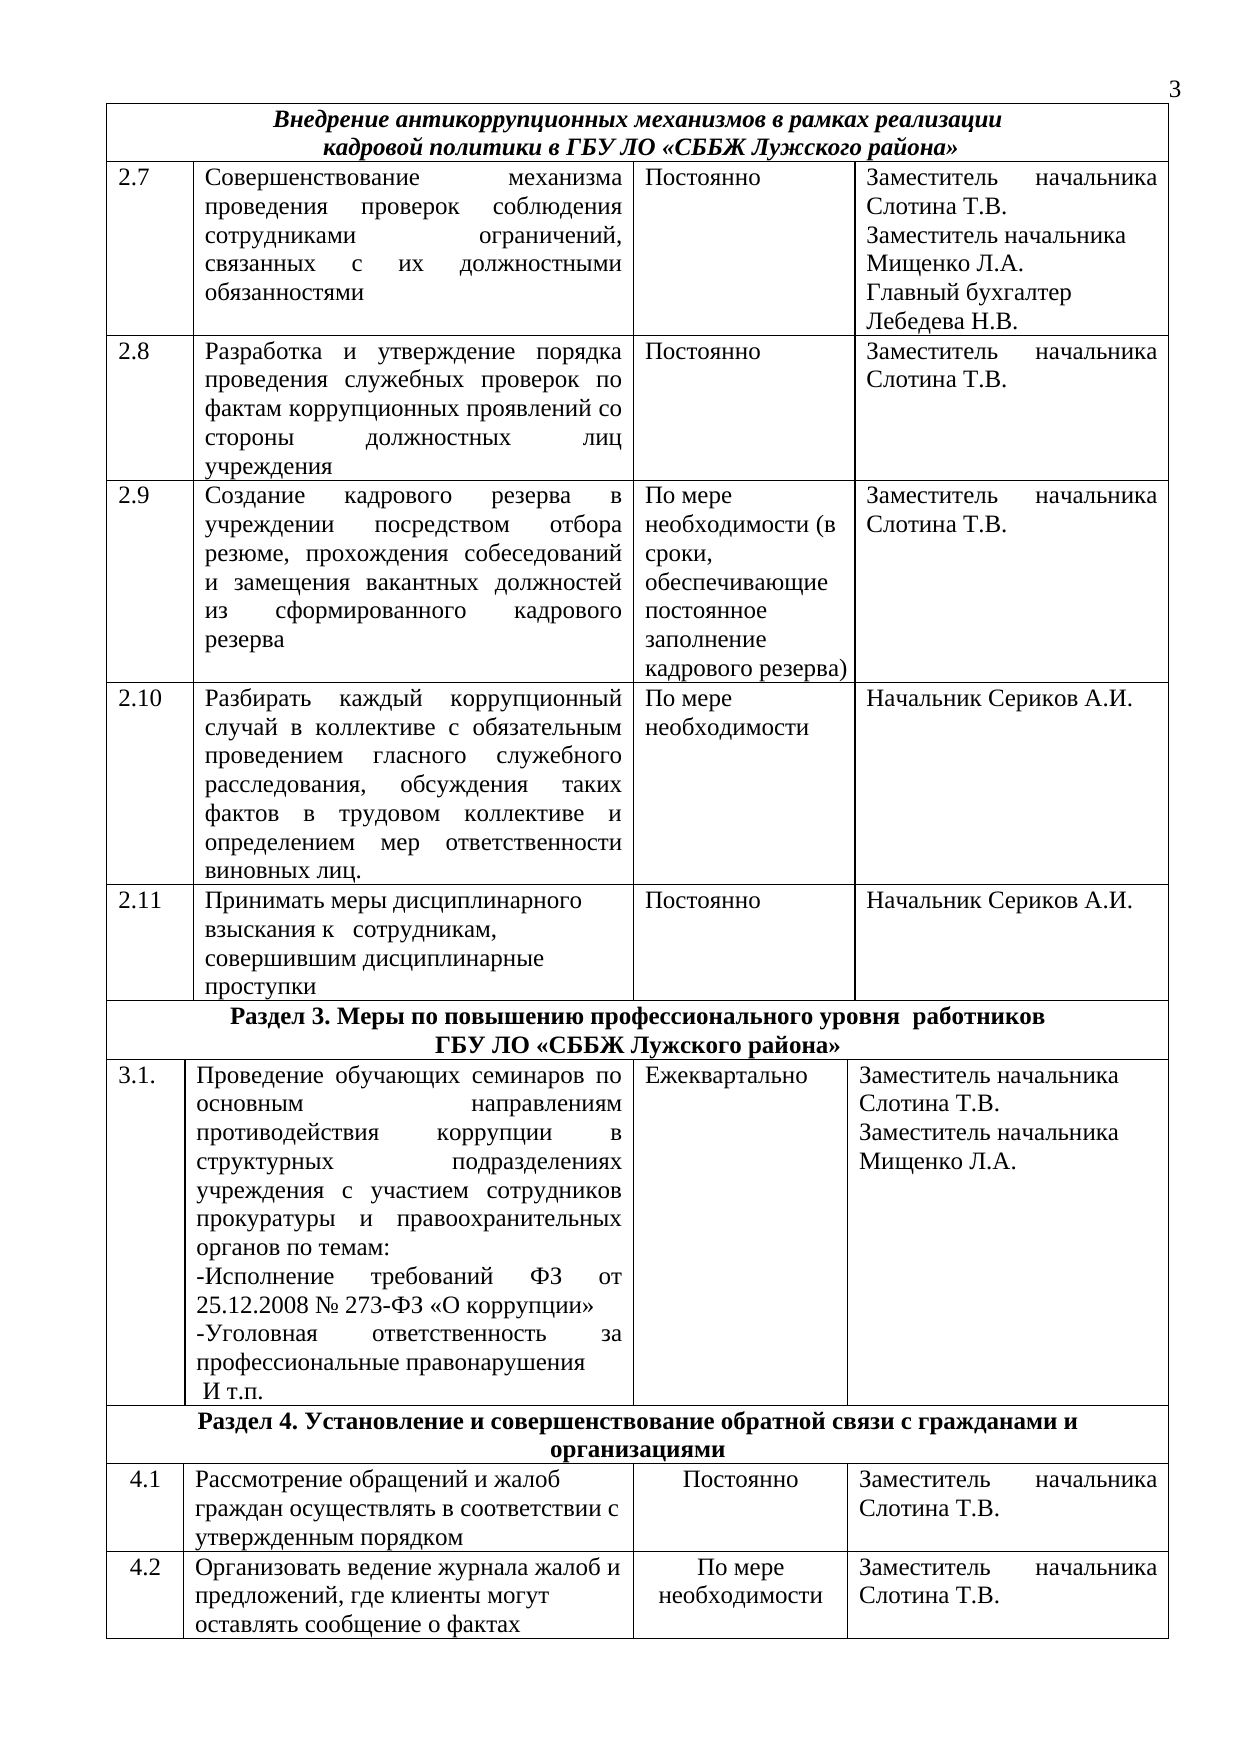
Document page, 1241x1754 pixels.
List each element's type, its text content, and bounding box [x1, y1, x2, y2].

table_cell Заместитель начальника Слотина Т.В. [856, 481, 1168, 682]
table_cell Заместитель начальника Слотина Т.В. [856, 336, 1168, 479]
table_cell Внедрение антикоррупционных механизмов в рамках реализации кадровой политики в ГБУ ЛО «СББЖ Лужского района» [107, 104, 1168, 161]
table_cell Начальник Сериков А.И. [856, 885, 1168, 1000]
table_cell Совершенствование механизма проведения проверок соблюдения сотрудниками ограничений, связанных с их должностными обязанностями [194, 162, 633, 335]
table_cell Разработка и утверждение порядка проведения служебных проверок по фактам коррупционных проявлений со стороны должностных лиц учреждения [194, 336, 633, 479]
table_cell 2.11 [107, 885, 193, 1000]
table_cell Разбирать каждый коррупционный случай в коллективе с обязательным проведением гласного служебного расследования, обсуждения таких фактов в трудовом коллективе и определением мер ответственности виновных лиц. [194, 683, 633, 884]
table_cell 2.10 [107, 683, 193, 884]
table_cell Принимать меры дисциплинарного взыскания к сотрудникам, совершившим дисциплинарные проступки [194, 885, 633, 1000]
table_cell 2.9 [107, 481, 193, 682]
table_cell Ежеквартально [634, 1060, 847, 1405]
table_cell 2.7 [107, 162, 193, 335]
table_cell Постоянно [634, 885, 854, 1000]
table_cell Создание кадрового резерва в учреждении посредством отбора резюме, прохождения собеседований и замещения вакантных должностей из сформированного кадрового резерва [194, 481, 633, 682]
table_cell Постоянно [634, 1464, 847, 1551]
table_cell Раздел 3. Меры по повышению профессионального уровня работников ГБУ ЛО «СББЖ Лужского района» [107, 1001, 1168, 1059]
table_cell Постоянно [634, 162, 854, 335]
table_cell Рассмотрение обращений и жалоб граждан осуществлять в соответствии с утвержденным порядком [184, 1464, 633, 1551]
table_cell Заместитель начальника Слотина Т.В. Заместитель начальника Мищенко Л.А. Главный бухгалтер Лебедева Н.В. [856, 162, 1168, 335]
table_cell 4.2 [107, 1552, 183, 1638]
table_cell 2.8 [107, 336, 193, 479]
table_cell Постоянно [634, 336, 854, 479]
table_cell Заместитель начальника Слотина Т.В. [848, 1464, 1168, 1551]
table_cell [848, 1552, 1168, 1638]
table_cell Заместитель начальника Слотина Т.В. Заместитель начальника Мищенко Л.А. [848, 1060, 1168, 1405]
table_cell По мере необходимости (в сроки, обеспечивающие постоянное заполнение кадрового резерва) [634, 481, 854, 682]
table_cell По мере необходимости [634, 683, 854, 884]
table_cell Проведение обучающих семинаров по основным направлениям противодействия коррупции в структурных подразделениях учреждения с участием сотрудников прокуратуры и правоохранительных органов по темам: -Исполнение требований ФЗ от 25.12.2008 № 273-ФЗ «О коррупции» -Уголовная ответственность за профессиональные правонарушения И т.п. [186, 1060, 633, 1405]
table_cell Начальник Сериков А.И. [856, 683, 1168, 884]
table_cell 3.1. [107, 1060, 184, 1405]
table_cell 4.1 [107, 1464, 183, 1551]
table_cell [634, 1552, 847, 1638]
table_cell Раздел 4. Установление и совершенствование обратной связи с гражданами и организациями [107, 1406, 1168, 1463]
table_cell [184, 1552, 633, 1638]
